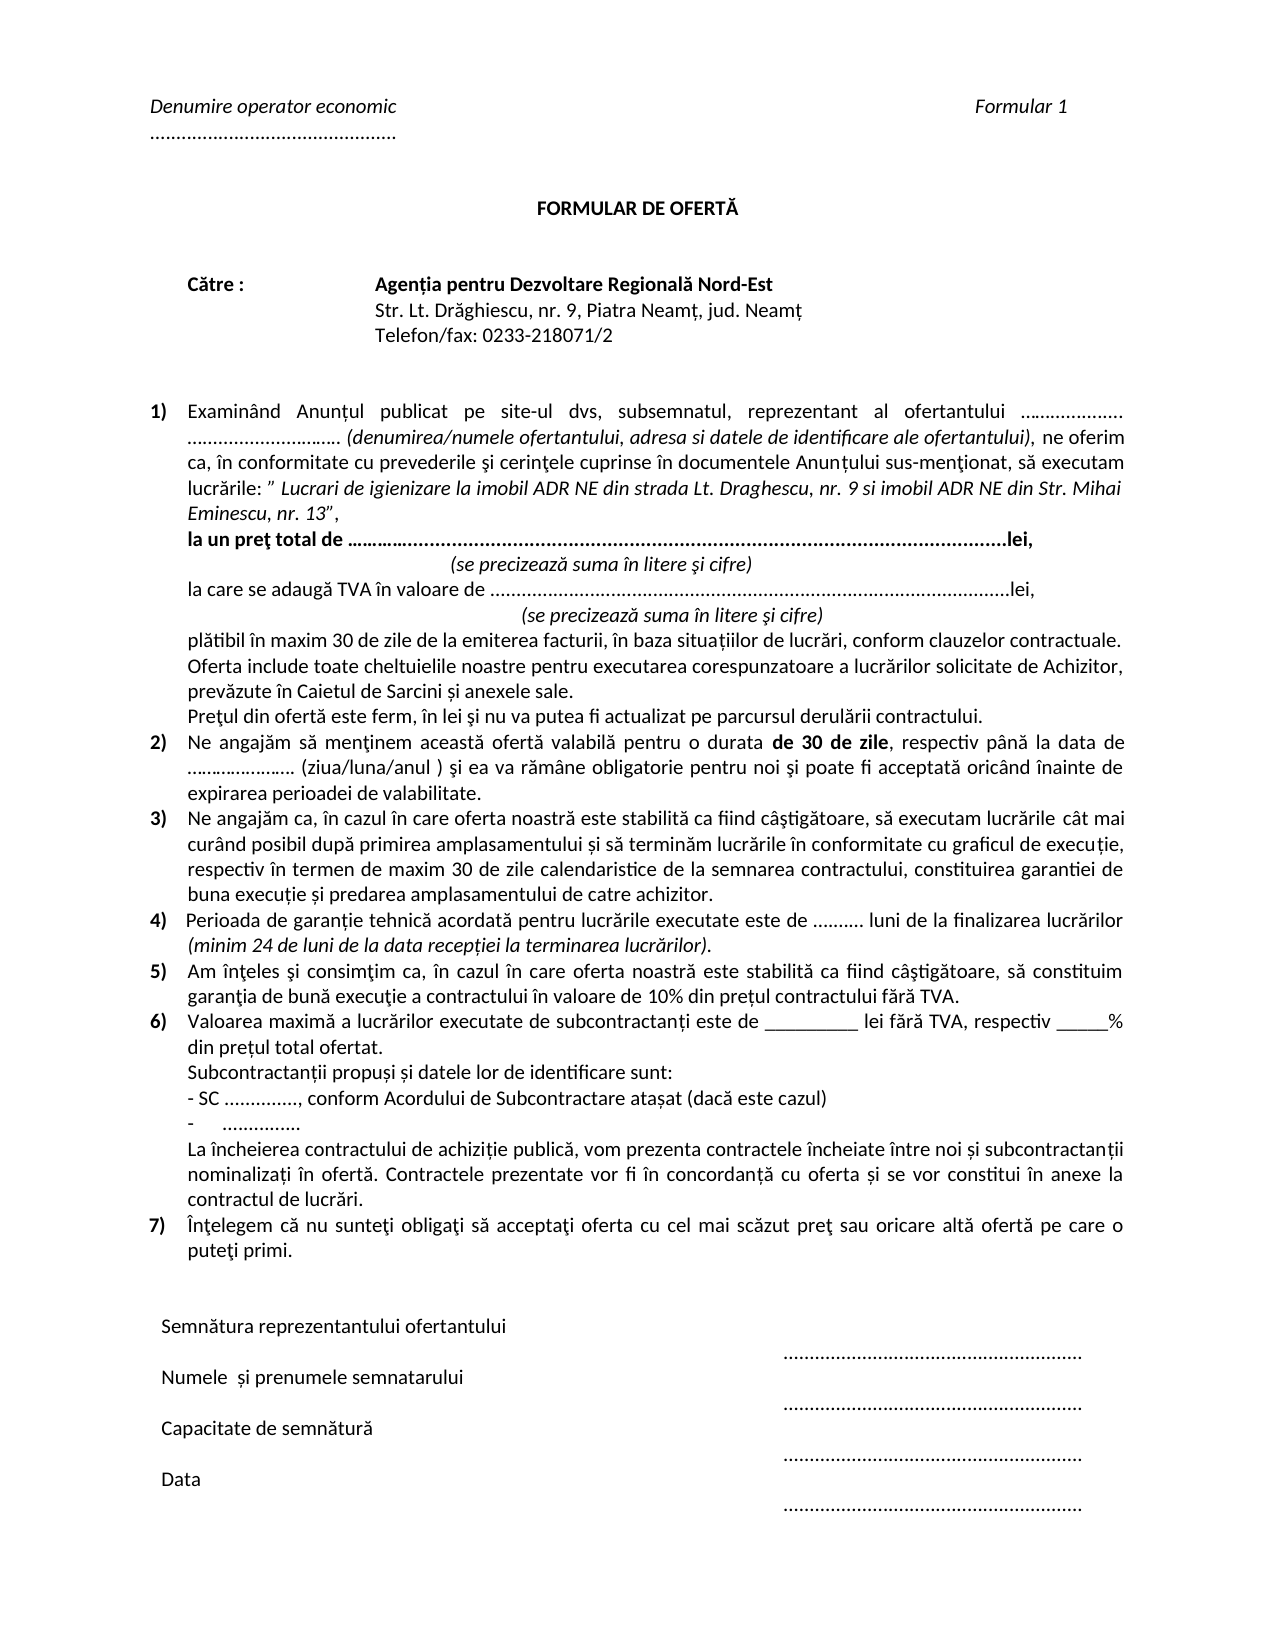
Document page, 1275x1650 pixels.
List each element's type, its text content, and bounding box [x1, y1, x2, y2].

table_cell ......................................................... [772, 1415, 1124, 1466]
list Ne angajăm ca, în cazul în care oferta noastră este stabilită ca fiind câştigătoare, să executam lucrările cât mai curând posibil după primirea amplasamentului și să terminăm lucrările în conformitate cu graficul de execuție, respectiv în termen de maxim 30 de zile calendaristice de la semnarea contractului, constituirea garantiei de buna execuție și predarea amplasamentului de catre achizitor. [150, 805, 1125, 907]
list Perioada de garanţie tehnică acordată pentru lucrările executate este de …....… luni de la finalizarea lucrărilor (minim 24 de luni de la data recepției la terminarea lucrărilor). [150, 907, 1125, 958]
text Preţul din ofertă este ferm, în lei şi nu va putea fi actualizat pe parcursul derulării contractului. [150, 704, 1125, 729]
text - SC .............., conform Acordului de Subcontractare atașat (dacă este cazul) [178, 1085, 1125, 1110]
text Către : Agenția pentru Dezvoltare Regională Nord-Est [150, 272, 1125, 297]
text Subcontractanții propuși și datele lor de identificare sunt: [150, 1059, 1125, 1085]
list Examinând Anunțul publicat pe site-ul dvs, subsemnatul, reprezentant al ofertantului ……..............…...................…….. (denumirea/numele ofertantului, adresa si datele de identificare ale ofertantului), ne oferim ca, în conformitate cu prevederile şi cerinţele cuprinse în documentele Anunțului sus-menţionat, să executam lucrările: ” Lucrari de igienizare la imobil ADR NE din strada Lt. Draghescu, nr. 9 si imobil ADR NE din Str. Mihai Eminescu, nr. 13”, [150, 399, 1125, 526]
table_cell ......................................................... [772, 1365, 1124, 1415]
table_cell ......................................................... [772, 1466, 1124, 1517]
text (se precizează suma în litere şi cifre) [187, 602, 1125, 627]
text Oferta include toate cheltuielile noastre pentru executarea corespunzatoare a lucrărilor solicitate de Achizitor, prevăzute în Caietul de Sarcini și anexele sale. [187, 653, 1125, 704]
text FORMULAR DE OFERTĂ [150, 195, 1125, 221]
table_cell Data [150, 1466, 772, 1517]
text ............................................... [150, 119, 1125, 144]
list Înţelegem că nu sunteţi obligaţi să acceptaţi oferta cu cel mai scăzut preţ sau oricare altă ofertă pe care o puteţi primi. [148, 1212, 1125, 1263]
text plătibil în maxim 30 de zile de la emiterea facturii, în baza situațiilor de lucrări, conform clauzelor contractuale. [150, 627, 1125, 653]
list Ne angajăm să menţinem această ofertă valabilă pentru o durata de 30 de zile, respectiv până la data de …………...……. (ziua/luna/anul ) şi ea va rămâne obligatorie pentru noi şi poate fi acceptată oricând înainte de expirarea perioadei de valabilitate. [150, 729, 1125, 805]
table_cell Capacitate de semnătură [150, 1415, 772, 1466]
text La încheierea contractului de achiziție publică, vom prezenta contractele încheiate între noi și subcontractanții nominalizați în ofertă. Contractele prezentate vor fi în concordanță cu oferta și se vor constitui în anexe la contractul de lucrări. [187, 1136, 1125, 1212]
text Str. Lt. Drăghiescu, nr. 9, Piatra Neamţ, jud. Neamţ [194, 297, 1125, 322]
text (se precizează suma în litere şi cifre) [187, 551, 1125, 577]
text la care se adaugă TVA în valoare de ...................................................................................................lei, [187, 577, 1125, 602]
list Am înţeles şi consimţim ca, în cazul în care oferta noastră este stabilită ca fiind câştigătoare, să constituim garanţia de bună execuţie a contractului în valoare de 10% din preţul contractului fără TVA. [150, 958, 1125, 1009]
text - ............... [178, 1110, 1125, 1136]
table_header Semnătura reprezentantului ofertantului [150, 1314, 772, 1364]
table_cell Numele şi prenumele semnatarului [150, 1365, 772, 1415]
text la un preţ total de …………............................................................................................................lei, [187, 526, 1125, 551]
list Valoarea maximă a lucrărilor executate de subcontractanți este de _________ lei fără TVA, respectiv _____% din prețul total ofertat. [150, 1009, 1125, 1059]
text Denumire operator economic Formular 1 [150, 94, 1125, 119]
text Telefon/fax: 0233-218071/2 [194, 322, 1125, 348]
table_header ......................................................... [772, 1314, 1124, 1364]
